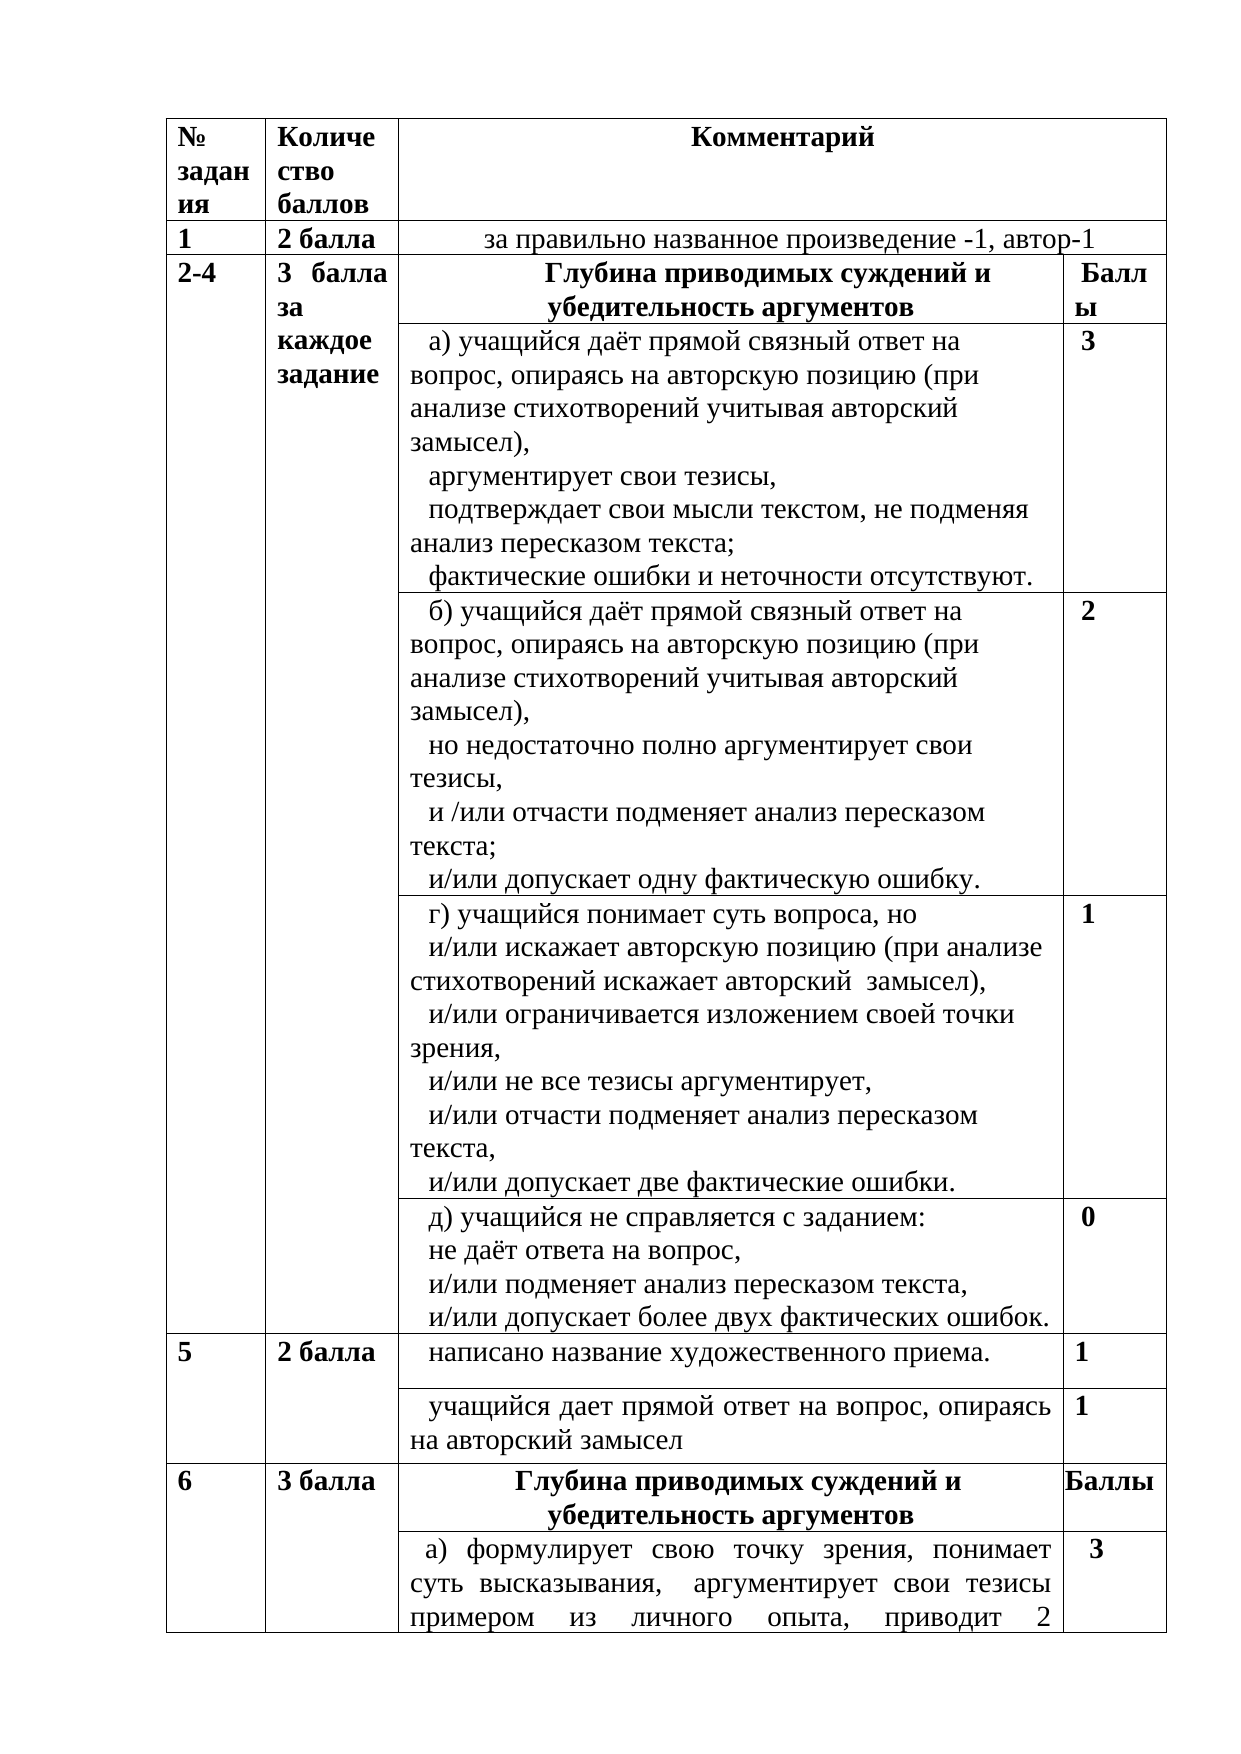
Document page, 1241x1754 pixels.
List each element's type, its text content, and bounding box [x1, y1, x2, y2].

table_cell 3 балла [266, 1464, 398, 1632]
table_cell 5 [167, 1334, 265, 1462]
table_cell б) учащийся даёт прямой связный ответ на вопрос, опираясь на авторскую позицию (при анализе стихотворений учитывая авторский замысел), но недостаточно полно аргументирует свои тезисы, и /или отчасти подменяет анализ пересказом текста; и/или допускает одну фактическую ошибку. [399, 593, 1063, 895]
table_cell 2-4 [167, 255, 265, 1333]
table_cell Глубина приводимых суждений и убедительность аргументов [399, 255, 1063, 322]
table_cell а) учащийся даёт прямой связный ответ на вопрос, опираясь на авторскую позицию (при анализе стихотворений учитывая авторский замысел), аргументирует свои тезисы, подтверждает свои мысли текстом, не подменяя анализ пересказом текста; фактические ошибки и неточности отсутствуют. [399, 324, 1063, 592]
table_cell 2 балла [266, 221, 398, 254]
table_header Количество баллов [266, 119, 398, 220]
table_cell 1 [1064, 1389, 1166, 1462]
table_header № задания [167, 119, 265, 220]
table_cell 1 [1064, 1334, 1166, 1387]
table_cell 3 [1064, 1532, 1166, 1632]
table_cell учащийся дает прямой ответ на вопрос, опираясь на авторский замысел [399, 1389, 1063, 1462]
table_cell 3 балла за каждое задание [266, 255, 398, 1333]
table_cell г) учащийся понимает суть вопроса, но и/или искажает авторскую позицию (при анализе стихотворений искажает авторский замысел), и/или ограничивается изложением своей точки зрения, и/или не все тезисы аргументирует, и/или отчасти подменяет анализ пересказом текста, и/или допускает две фактические ошибки. [399, 896, 1063, 1198]
table_cell Баллы [1064, 1464, 1166, 1531]
table_cell написано название художественного приема. [399, 1334, 1063, 1387]
table_cell Глубина приводимых суждений и убедительность аргументов [399, 1464, 1063, 1531]
table_cell 3 [1064, 324, 1166, 592]
table_cell 6 [167, 1464, 265, 1632]
table_cell 2 [1064, 593, 1166, 895]
table_cell д) учащийся не справляется с заданием: не даёт ответа на вопрос, и/или подменяет анализ пересказом текста, и/или допускает более двух фактических ошибок. [399, 1199, 1063, 1333]
table_cell 1 [167, 221, 265, 254]
table_header Комментарий [399, 119, 1166, 220]
table_cell за правильно названное произведение -1, автор-1 [399, 221, 1166, 254]
table_cell 2 балла [266, 1334, 398, 1462]
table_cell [399, 1532, 1063, 1632]
table_cell Баллы [1064, 255, 1166, 322]
table_cell 1 [1064, 896, 1166, 1198]
table_cell 0 [1064, 1199, 1166, 1333]
